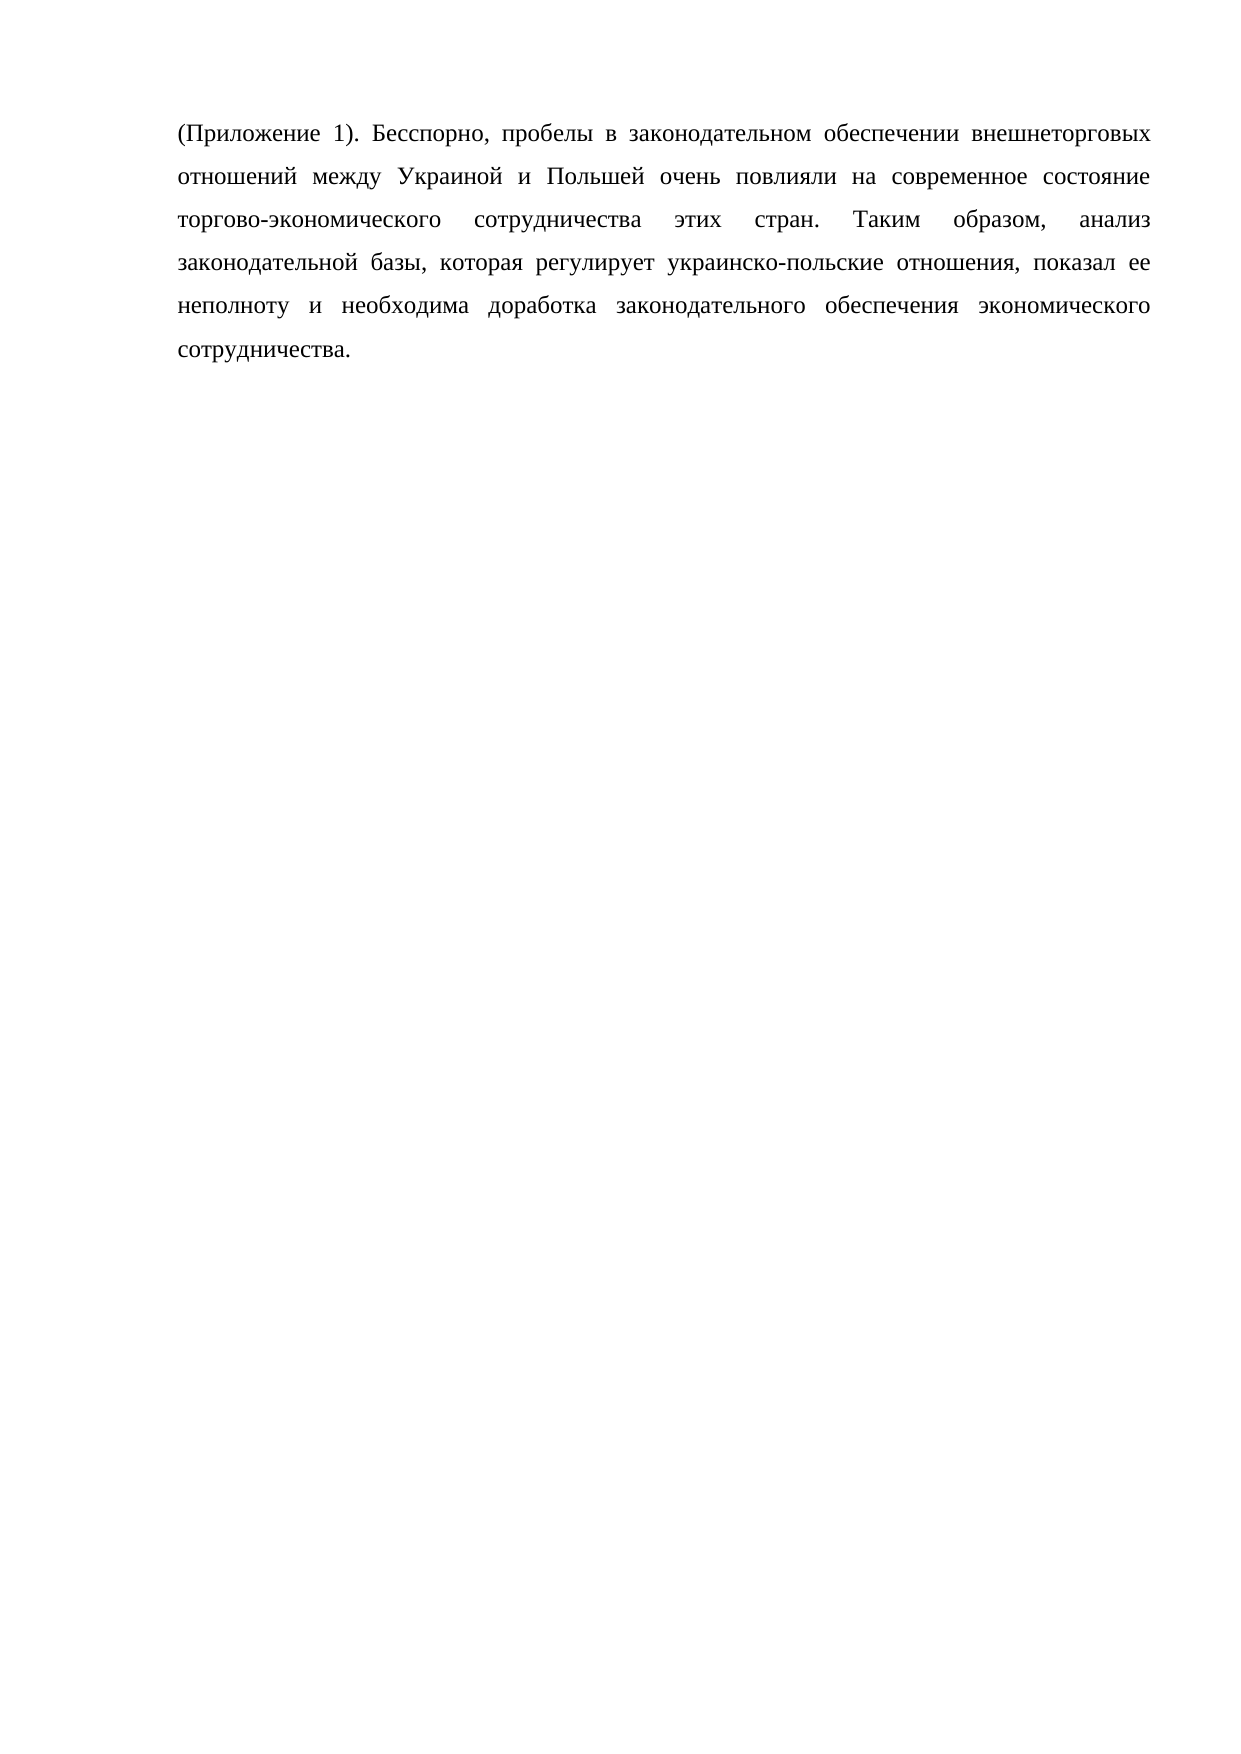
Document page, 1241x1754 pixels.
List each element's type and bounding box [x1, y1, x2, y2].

text [177, 118, 1152, 362]
